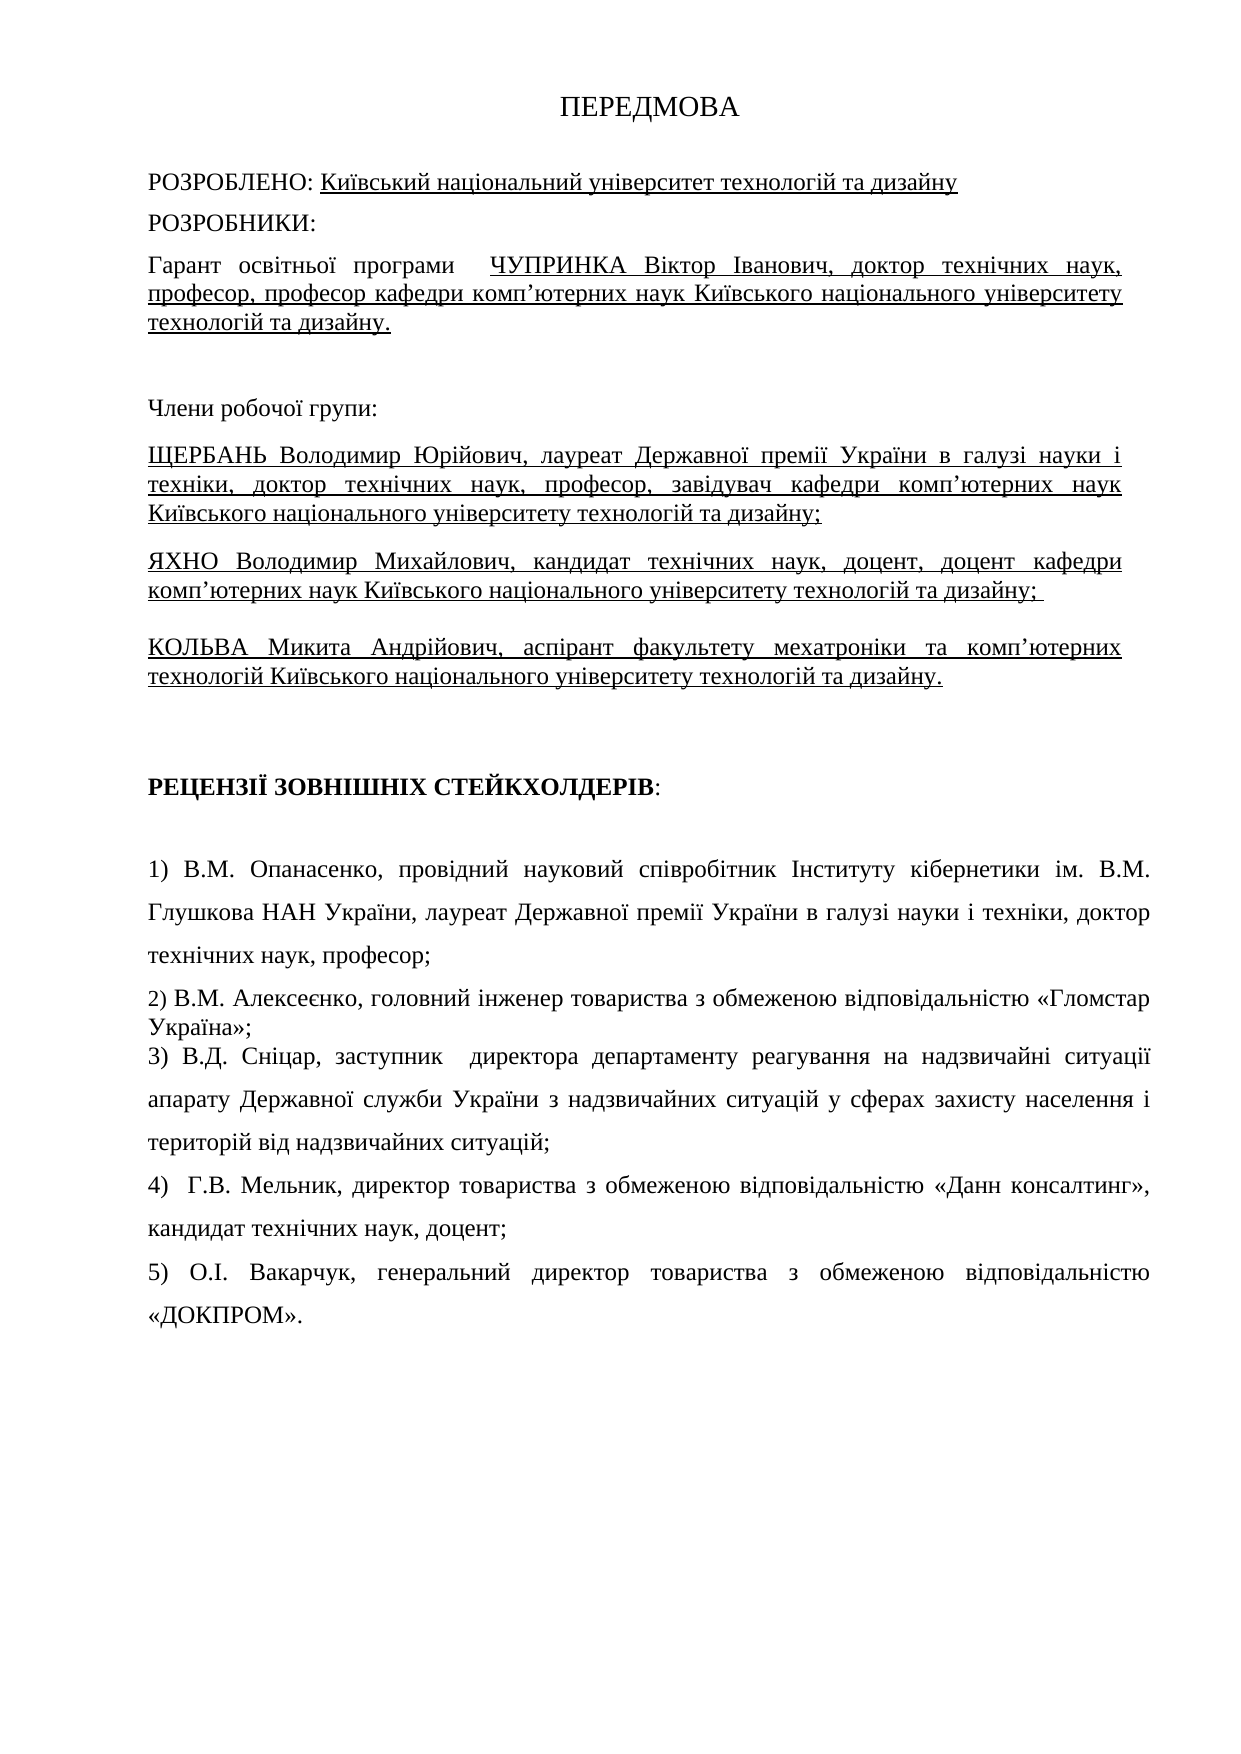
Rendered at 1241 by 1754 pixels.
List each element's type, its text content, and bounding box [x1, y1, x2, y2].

text 4) Г.В. Мельник, директор товариства з обмеженою відповідальністю «Данн консалтинг», кандидат технічних наук, доцент; [148, 1170, 1152, 1242]
text Гарант освітньої програми ЧУПРИНКА Віктор Іванович, доктор технічних наук, професор, професор кафедри комп’ютерних наук Київського національного університету технологій та дизайну. [148, 305, 1122, 336]
text ЩЕРБАНЬ Володимир Юрійович, лауреат Державної премії України в галузі науки і техніки, доктор технічних наук, професор, завідувач кафедри комп’ютерних наук Київського національного університету технологій та дизайну; [148, 467, 1122, 494]
text 1) В.М. Опанасенко, провідний науковий співробітник Інституту кібернетики ім. В.М. Глушкова НАН України, лауреат Державної премії України в галузі науки і техніки, доктор технічних наук, професор; [148, 854, 1152, 969]
text ЯХНО Володимир Михайлович, кандидат технічних наук, доцент, доцент кафедри комп’ютерних наук Київського національного університету технологій та дизайну; [148, 546, 1122, 571]
text 2) В.М. Алексеєнко, головний інженер товариства з обмеженою відповідальністю «Гломстар Україна»; [148, 983, 1152, 1041]
text Гарант освітньої програми ЧУПРИНКА Віктор Іванович, доктор технічних наук, професор, професор кафедри комп’ютерних наук Київського національного університету технологій та дизайну. [148, 250, 1122, 303]
text РОЗРОБЛЕНО: Київський національний університет технологій та дизайну [148, 167, 1152, 196]
text Члени робочої групи: [148, 393, 1122, 421]
text ЩЕРБАНЬ Володимир Юрійович, лауреат Державної премії України в галузі науки і техніки, доктор технічних наук, професор, завідувач кафедри комп’ютерних наук Київського національного університету технологій та дизайну; [148, 496, 1122, 527]
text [148, 1257, 1152, 1328]
text ЩЕРБАНЬ Володимир Юрійович, лауреат Державної премії України в галузі науки і техніки, доктор технічних наук, професор, завідувач кафедри комп’ютерних наук Київського національного університету технологій та дизайну; [148, 441, 1122, 466]
text Передмова [148, 89, 1152, 122]
text розробники: [148, 208, 1152, 237]
text КОЛЬВА Микита Андрійович, аспірант факультету мехатроніки та комп’ютерних технологій Київського національного університету технологій та дизайну. [148, 659, 1122, 690]
text РЕЦЕНЗІЇ ЗОВНІШНІХ СТЕЙКХОЛДЕРІВ: [148, 772, 1152, 800]
text ЯХНО Володимир Михайлович, кандидат технічних наук, доцент, доцент кафедри комп’ютерних наук Київського національного університету технологій та дизайну; [148, 572, 1122, 603]
text 3) В.Д. Сніцар, заступник директора департаменту реагування на надзвичайні ситуації апарату Державної служби України з надзвичайних ситуацій у сферах захисту населення і територій від надзвичайних ситуацій; [148, 1041, 1152, 1156]
text КОЛЬВА Микита Андрійович, аспірант факультету мехатроніки та комп’ютерних технологій Київського національного університету технологій та дизайну. [148, 632, 1122, 657]
